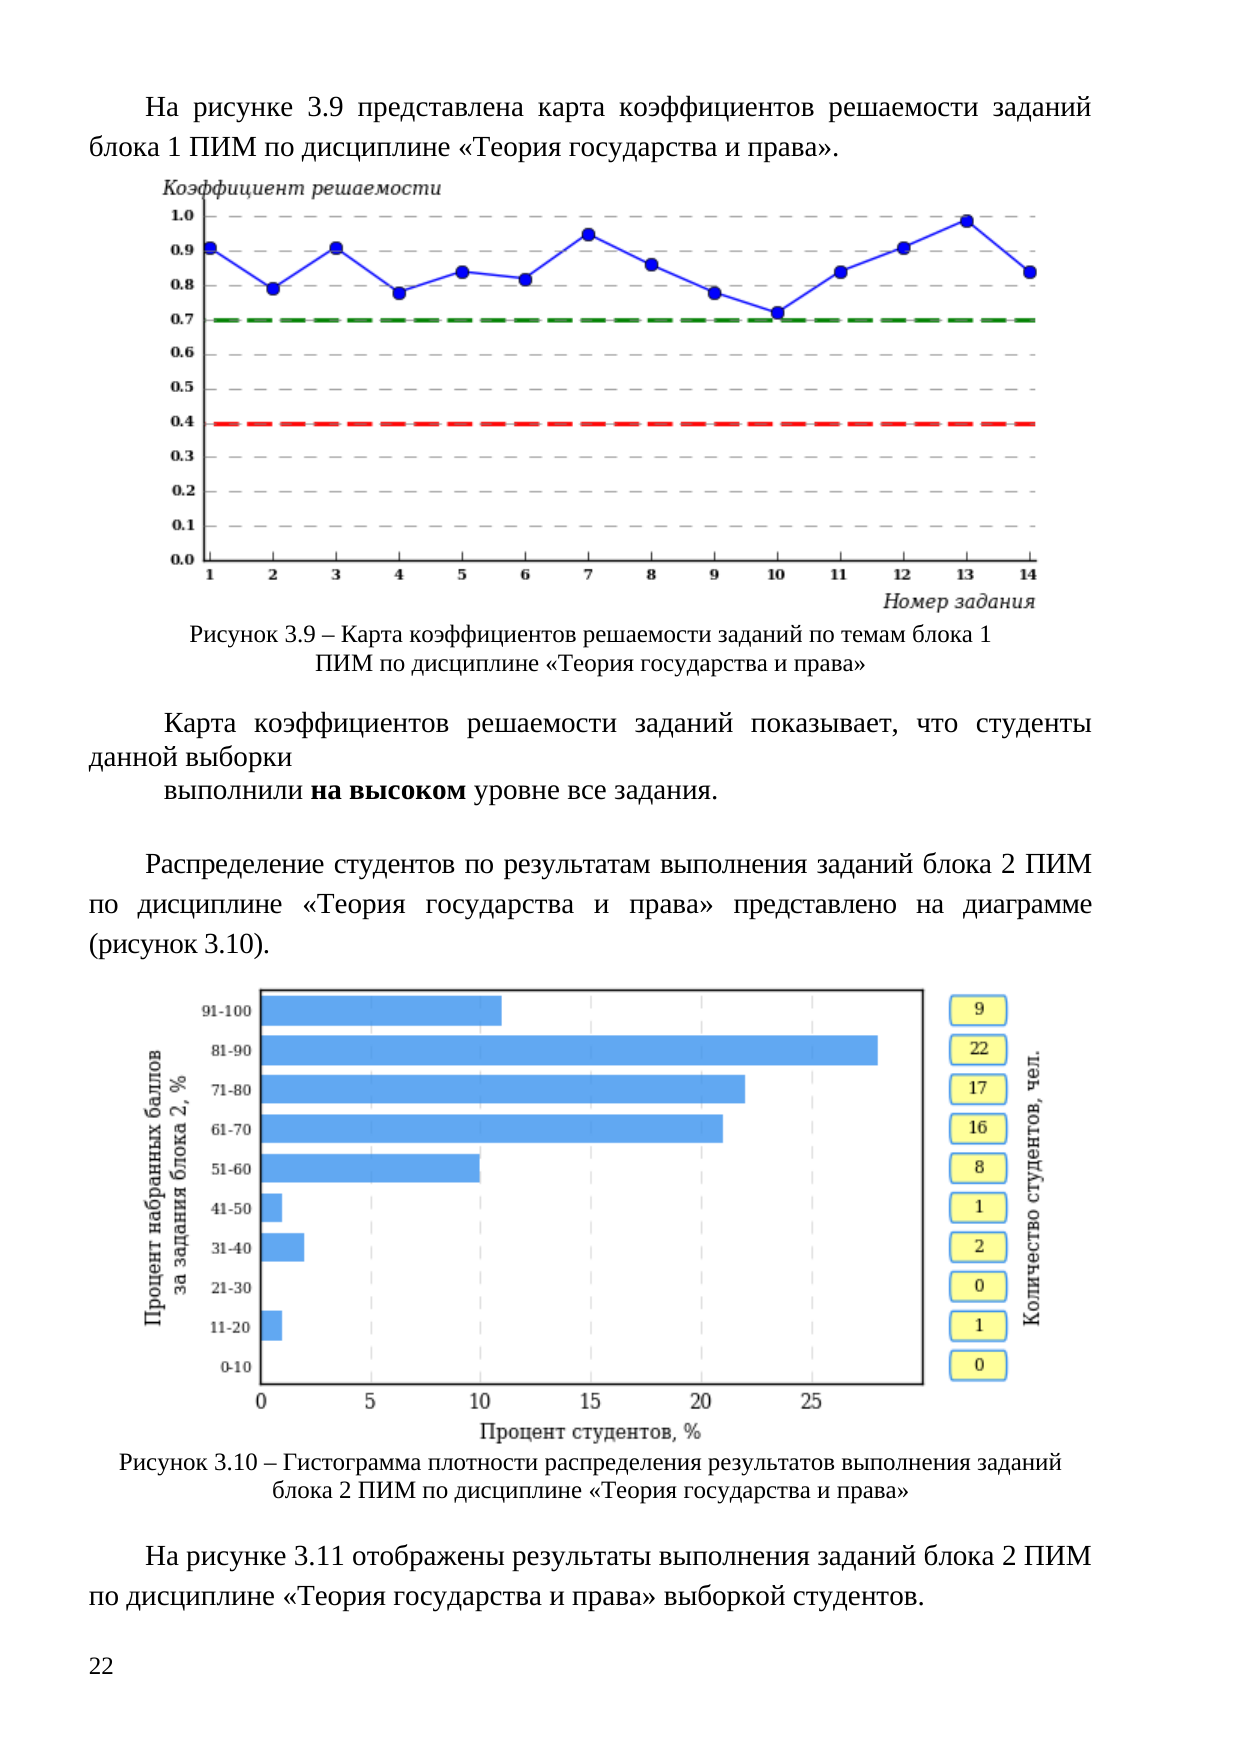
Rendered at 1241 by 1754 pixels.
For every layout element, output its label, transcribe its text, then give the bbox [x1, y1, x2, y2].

text выполнили на высоком уровне все задания. [89, 772, 1092, 806]
picture [118, 169, 1064, 619]
text На рисунке 3.9 представлена карта коэффициентов решаемости заданий блока 1 ПИМ по дисциплине «Теория государства и права». [89, 89, 1092, 162]
text Распределение студентов по результатам выполнения заданий блока 2 ПИМ по дисциплине «Теория государства и права» представлено на диаграмме (рисунок 3.10). [89, 846, 1092, 960]
picture [118, 966, 1063, 1447]
text На рисунке 3.11 отображены результаты выполнения заданий блока 2 ПИМ по дисциплине «Теория государства и права» выборкой студентов. [89, 1538, 1092, 1612]
text Карта коэффициентов решаемости заданий показывает, что студенты данной выборки [89, 705, 1092, 772]
